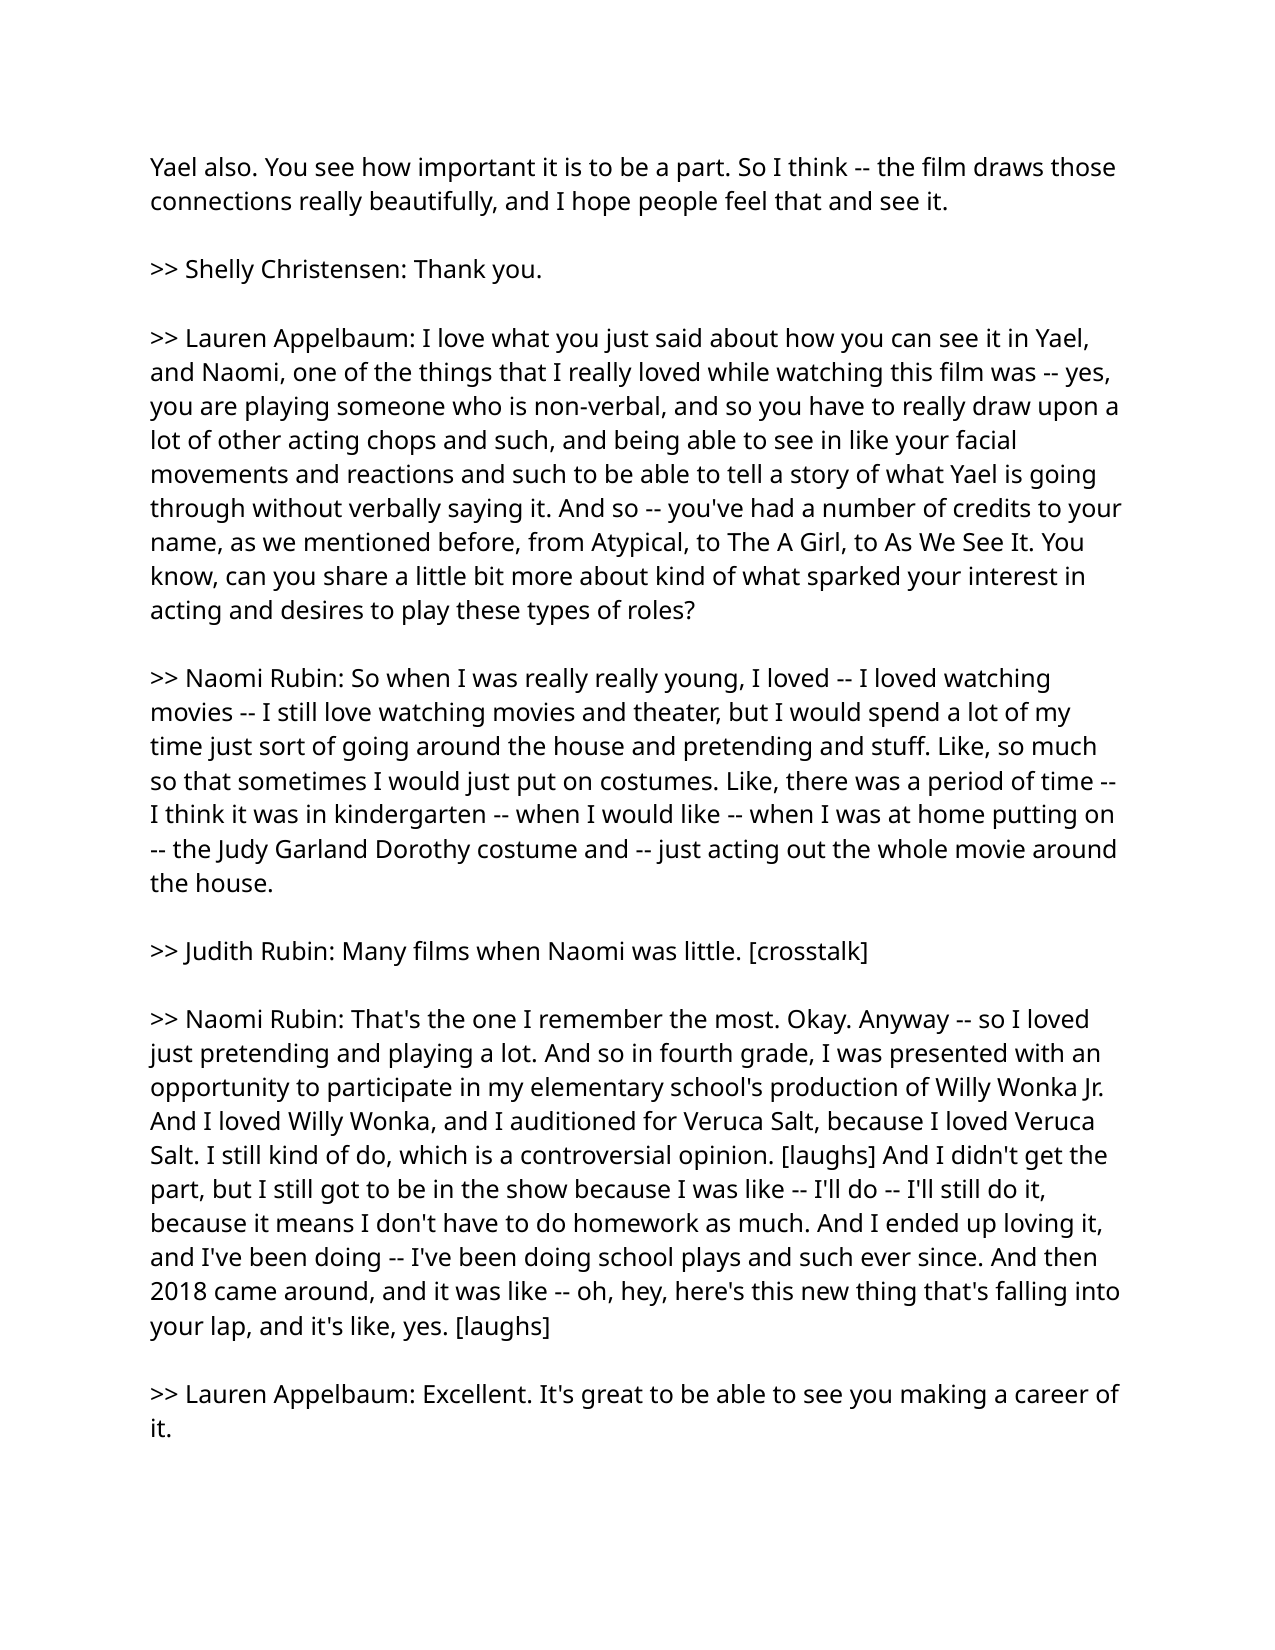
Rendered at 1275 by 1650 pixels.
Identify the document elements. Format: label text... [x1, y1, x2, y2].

text >> Naomi Rubin: That's the one I remember the most. Okay. Anyway -- so I loved just pretending and playing a lot. And so in fourth grade, I was presented with an opportunity to participate in my elementary school's production of Willy Wonka Jr. And I loved Willy Wonka, and I auditioned for Veruca Salt, because I loved Veruca Salt. I still kind of do, which is a controversial opinion. [laughs] And I didn't get the part, but I still got to be in the show because I was like -- I'll do -- I'll still do it, because it means I don't have to do homework as much. And I ended up loving it, and I've been doing -- I've been doing school plays and such ever since. And then 2018 came around, and it was like -- oh, hey, here's this new thing that's falling into your lap, and it's like, yes. [laughs] [150, 1002, 1125, 1342]
text >> Lauren Appelbaum: Excellent. It's great to be able to see you making a career of it. [150, 1376, 1125, 1444]
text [150, 150, 1125, 218]
text >> Judith Rubin: Many films when Naomi was little. [crosstalk] [150, 933, 1125, 967]
text >> Shelly Christensen: Thank you. [150, 252, 1125, 286]
text >> Lauren Appelbaum: I love what you just said about how you can see it in Yael, and Naomi, one of the things that I really loved while watching this film was -- yes, you are playing someone who is non-verbal, and so you have to really draw upon a lot of other acting chops and such, and being able to see in like your facial movements and reactions and such to be able to tell a story of what Yael is going through without verbally saying it. And so -- you've had a number of credits to your name, as we mentioned before, from Atypical, to The A Girl, to As We See It. You know, can you share a little bit more about kind of what sparked your interest in acting and desires to play these types of roles? [150, 320, 1125, 627]
text >> Naomi Rubin: So when I was really really young, I loved -- I loved watching movies -- I still love watching movies and theater, but I would spend a lot of my time just sort of going around the house and pretending and stuff. Like, so much so that sometimes I would just put on costumes. Like, there was a period of time -- I think it was in kindergarten -- when I would like -- when I was at home putting on -- the Judy Garland Dorothy costume and -- just acting out the whole movie around the house. [150, 661, 1125, 899]
